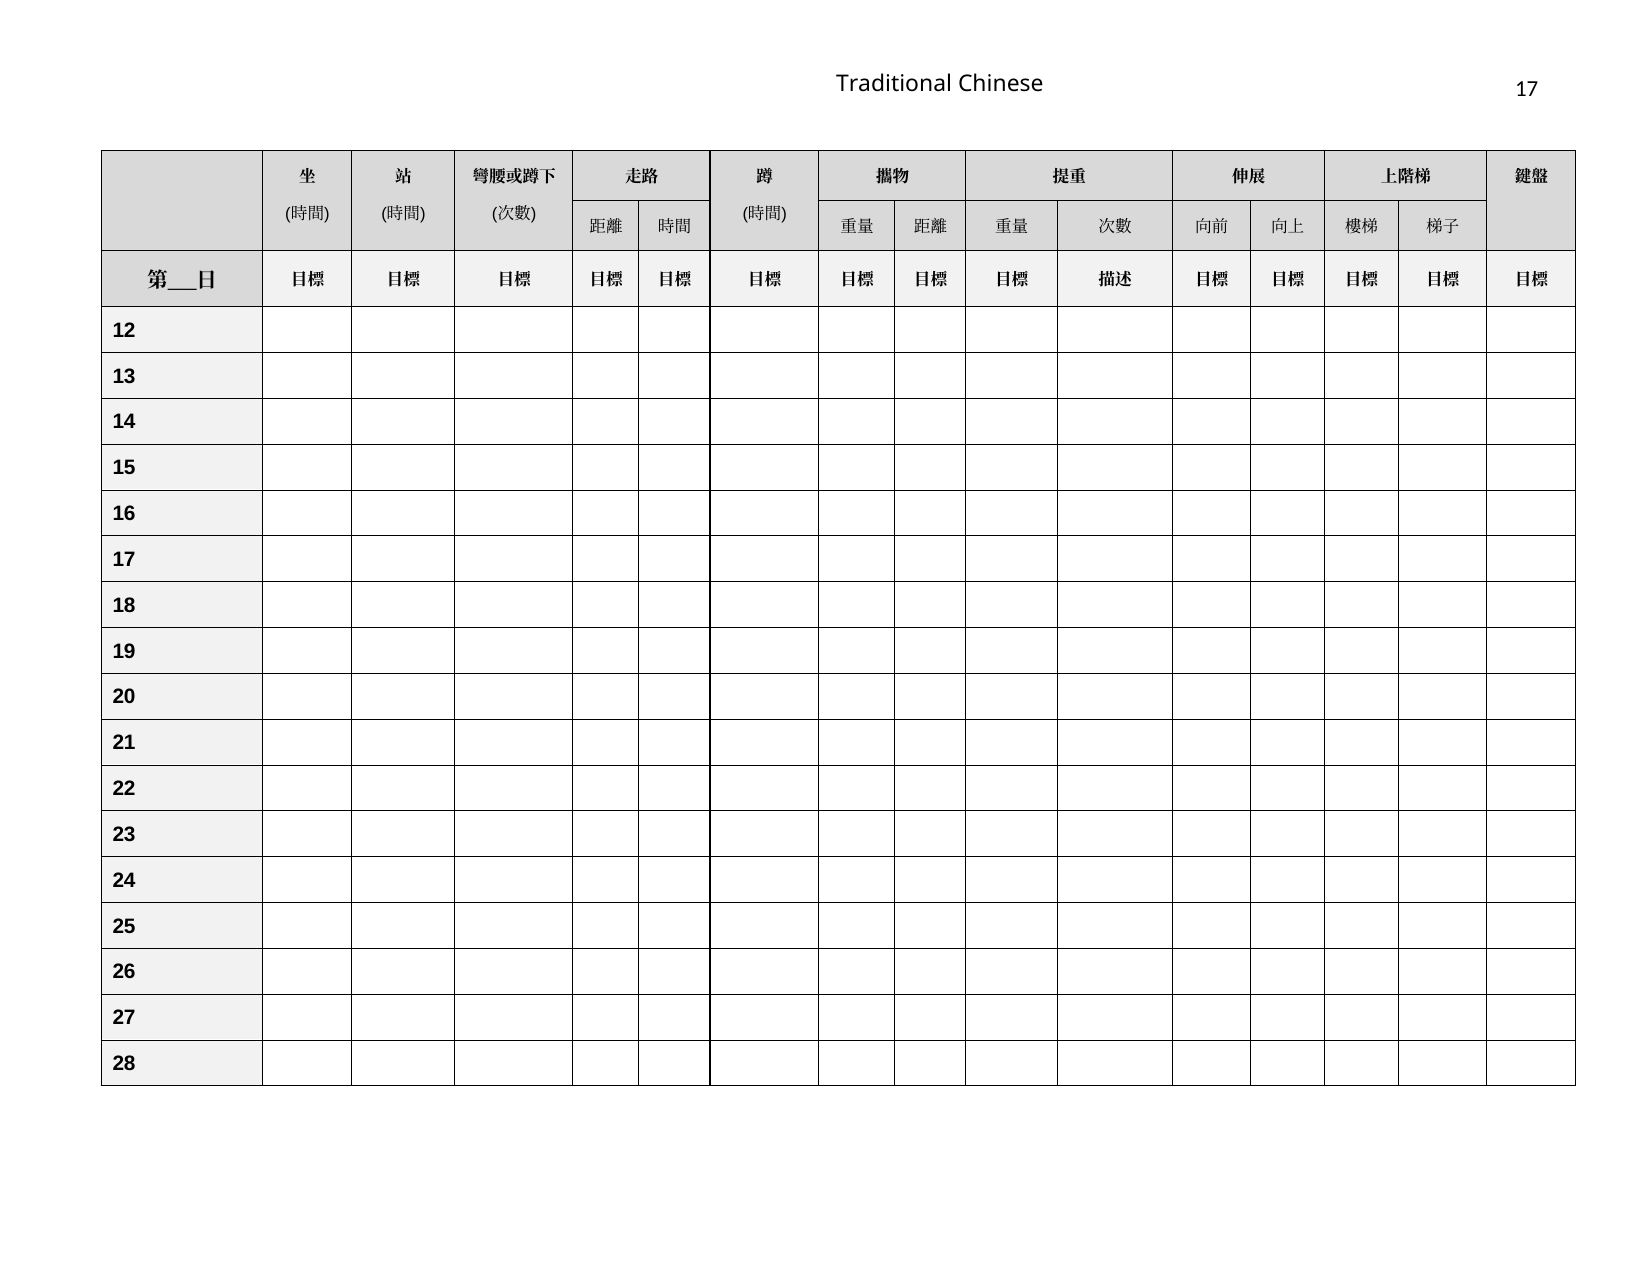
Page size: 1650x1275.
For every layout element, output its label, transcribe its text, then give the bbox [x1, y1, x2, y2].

table_cell [639, 766, 709, 810]
table_cell [573, 903, 638, 948]
table_cell [263, 811, 351, 856]
table_cell [1058, 674, 1172, 719]
table_cell [455, 445, 572, 489]
table_cell [1173, 995, 1250, 1039]
table_cell [966, 949, 1057, 994]
table_cell [1058, 857, 1172, 902]
table_header 站 (時間) [352, 151, 454, 250]
table_cell [455, 1041, 572, 1085]
table_cell [1399, 903, 1486, 948]
table_cell [1325, 307, 1398, 352]
table_cell [573, 995, 638, 1039]
table_cell [639, 674, 709, 719]
table_cell [1325, 536, 1398, 581]
table_cell [711, 491, 818, 535]
table_cell [895, 536, 965, 581]
table_header [102, 151, 262, 250]
table_cell [1251, 674, 1324, 719]
table_cell 17 [102, 536, 262, 581]
table_cell [966, 995, 1057, 1039]
table_cell [966, 628, 1057, 673]
table_cell [1487, 1041, 1575, 1085]
table_cell [966, 491, 1057, 535]
table_cell [895, 307, 965, 352]
table_cell [1399, 674, 1486, 719]
table_cell [819, 628, 894, 673]
table_cell [1325, 674, 1398, 719]
table_cell [1487, 536, 1575, 581]
table_cell 目標 [819, 251, 894, 306]
table_cell [966, 353, 1057, 398]
table_cell [263, 491, 351, 535]
table_cell [711, 353, 818, 398]
table_cell [1058, 995, 1172, 1039]
table_cell [1173, 766, 1250, 810]
table_cell [711, 995, 818, 1039]
table_cell [1251, 491, 1324, 535]
table_cell [819, 720, 894, 764]
table_cell [895, 857, 965, 902]
table_cell [352, 628, 454, 673]
table_cell [819, 995, 894, 1039]
table_cell [1487, 674, 1575, 719]
table_cell 向上 [1251, 201, 1324, 250]
table_cell [455, 903, 572, 948]
table_cell 目標 [711, 251, 818, 306]
table_cell [352, 857, 454, 902]
table_cell [1251, 307, 1324, 352]
table_cell [1173, 307, 1250, 352]
table_cell [1251, 857, 1324, 902]
table_cell [1399, 582, 1486, 627]
table_cell 13 [102, 353, 262, 398]
table_cell 距離 [895, 201, 965, 250]
table_cell [573, 857, 638, 902]
table_cell [819, 674, 894, 719]
table_cell [263, 857, 351, 902]
table_cell 梯子 [1399, 201, 1486, 250]
table_cell [263, 766, 351, 810]
table_cell [639, 491, 709, 535]
table_cell [966, 307, 1057, 352]
table_cell [1173, 582, 1250, 627]
table_cell [263, 353, 351, 398]
table_cell [573, 445, 638, 489]
table_cell [1399, 1041, 1486, 1085]
table_cell [1173, 536, 1250, 581]
table_cell [455, 536, 572, 581]
table_cell [639, 445, 709, 489]
table_cell [1487, 399, 1575, 444]
table_cell [263, 307, 351, 352]
table_cell 23 [102, 811, 262, 856]
table_cell [1399, 720, 1486, 764]
table_cell [966, 811, 1057, 856]
table_cell [1487, 857, 1575, 902]
table_cell [455, 582, 572, 627]
table_cell [1325, 1041, 1398, 1085]
table_cell [966, 445, 1057, 489]
table_cell [352, 399, 454, 444]
table_cell 25 [102, 903, 262, 948]
table_cell [1251, 995, 1324, 1039]
table_cell [711, 811, 818, 856]
table_cell [1325, 766, 1398, 810]
table_cell [1173, 720, 1250, 764]
table_cell [1487, 766, 1575, 810]
table_cell 目標 [895, 251, 965, 306]
table_cell [1058, 903, 1172, 948]
table_cell [263, 399, 351, 444]
table_cell [895, 1041, 965, 1085]
table_cell 19 [102, 628, 262, 673]
table_cell [639, 857, 709, 902]
table_cell [1487, 491, 1575, 535]
table_cell [263, 903, 351, 948]
table_cell [1399, 766, 1486, 810]
table_cell [573, 536, 638, 581]
table_cell [711, 399, 818, 444]
table_cell [711, 628, 818, 673]
table_cell [1058, 1041, 1172, 1085]
table_cell [1487, 995, 1575, 1039]
table_cell [895, 811, 965, 856]
table_cell [1173, 353, 1250, 398]
table_cell [1251, 445, 1324, 489]
table_cell [1251, 536, 1324, 581]
table_cell 26 [102, 949, 262, 994]
table_cell [1251, 582, 1324, 627]
table_cell [711, 903, 818, 948]
table_cell 第___日 [102, 251, 262, 306]
table_cell [819, 307, 894, 352]
table_cell 15 [102, 445, 262, 489]
table_cell [352, 720, 454, 764]
table_cell [1399, 491, 1486, 535]
table_cell [1325, 582, 1398, 627]
table_cell [819, 536, 894, 581]
table_cell 目標 [263, 251, 351, 306]
table_header 蹲 (時間) [711, 151, 818, 250]
table_cell [263, 720, 351, 764]
table_cell [1173, 1041, 1250, 1085]
table_header 攜物 [819, 151, 965, 200]
table_cell [263, 628, 351, 673]
table_cell [895, 903, 965, 948]
table_cell 重量 [819, 201, 894, 250]
table_cell [1251, 720, 1324, 764]
table_cell [573, 811, 638, 856]
table_cell [1058, 536, 1172, 581]
table_cell [455, 399, 572, 444]
table_cell [1251, 949, 1324, 994]
table_cell [895, 949, 965, 994]
table_cell [352, 582, 454, 627]
table_cell [352, 445, 454, 489]
table_cell [1325, 445, 1398, 489]
table_cell [966, 674, 1057, 719]
table_cell 目標 [1251, 251, 1324, 306]
table_cell 12 [102, 307, 262, 352]
table_cell [1487, 903, 1575, 948]
table_cell [352, 811, 454, 856]
table_cell 重量 [966, 201, 1057, 250]
table_cell [1399, 949, 1486, 994]
table_cell [639, 949, 709, 994]
table_cell [573, 674, 638, 719]
table_cell [711, 536, 818, 581]
table_cell [711, 720, 818, 764]
table_cell [895, 995, 965, 1039]
table_cell [1487, 582, 1575, 627]
table_cell [1325, 628, 1398, 673]
table_cell [819, 582, 894, 627]
table_cell [1325, 353, 1398, 398]
table_cell [1399, 857, 1486, 902]
table_cell [1399, 399, 1486, 444]
table_cell 27 [102, 995, 262, 1039]
table_cell 描述 [1058, 251, 1172, 306]
table_cell [711, 582, 818, 627]
table_cell [819, 811, 894, 856]
table_cell [895, 353, 965, 398]
table_cell [573, 1041, 638, 1085]
table_header 走路 [573, 151, 709, 200]
table_cell [711, 766, 818, 810]
table_cell 16 [102, 491, 262, 535]
table_cell [1251, 766, 1324, 810]
table_cell [1487, 720, 1575, 764]
table_cell [352, 766, 454, 810]
table_cell [1325, 857, 1398, 902]
table_cell [263, 536, 351, 581]
table_cell [1251, 1041, 1324, 1085]
table_cell [819, 903, 894, 948]
table_cell [573, 628, 638, 673]
table_cell [455, 307, 572, 352]
table_cell [966, 720, 1057, 764]
table_cell [455, 811, 572, 856]
table_cell [711, 949, 818, 994]
table_cell [639, 995, 709, 1039]
table_header 伸展 [1173, 151, 1324, 200]
table_cell [966, 903, 1057, 948]
table_cell [819, 399, 894, 444]
table_cell [263, 949, 351, 994]
table_cell [895, 720, 965, 764]
table_cell 目標 [966, 251, 1057, 306]
table_cell 目標 [573, 251, 638, 306]
table_header 鍵盤 [1487, 151, 1575, 250]
table_cell [895, 582, 965, 627]
table_cell 距離 [573, 201, 638, 250]
table_cell [455, 995, 572, 1039]
table_cell [1487, 445, 1575, 489]
table_cell [1058, 766, 1172, 810]
table_cell [455, 857, 572, 902]
table_cell 次數 [1058, 201, 1172, 250]
table_cell [639, 1041, 709, 1085]
table_cell [895, 766, 965, 810]
table_cell [895, 491, 965, 535]
table_cell [1173, 857, 1250, 902]
table_cell [1058, 353, 1172, 398]
table_cell [1399, 995, 1486, 1039]
table_cell [966, 857, 1057, 902]
table_cell 目標 [1325, 251, 1398, 306]
table_cell [966, 766, 1057, 810]
table_cell [966, 1041, 1057, 1085]
table_cell [819, 491, 894, 535]
table_cell 目標 [639, 251, 709, 306]
table_cell [263, 582, 351, 627]
table_cell [573, 720, 638, 764]
table_cell [1399, 536, 1486, 581]
table_cell [1173, 949, 1250, 994]
table_cell [1325, 811, 1398, 856]
table_cell [573, 491, 638, 535]
table_cell [639, 903, 709, 948]
table_cell [639, 582, 709, 627]
table_cell [1058, 445, 1172, 489]
table_cell [639, 353, 709, 398]
table_cell 18 [102, 582, 262, 627]
table_cell [1399, 445, 1486, 489]
table_cell [966, 399, 1057, 444]
table_cell 22 [102, 766, 262, 810]
table_cell [711, 674, 818, 719]
table_cell [639, 811, 709, 856]
table_cell [352, 949, 454, 994]
table_cell [263, 674, 351, 719]
table_cell [1058, 628, 1172, 673]
table_cell [639, 720, 709, 764]
table_cell [263, 1041, 351, 1085]
table_cell [352, 353, 454, 398]
table_cell [639, 628, 709, 673]
table_cell [1173, 491, 1250, 535]
table_cell [819, 949, 894, 994]
table_cell [895, 399, 965, 444]
table_cell [1173, 811, 1250, 856]
table_cell [352, 536, 454, 581]
table_cell 24 [102, 857, 262, 902]
table_cell [895, 674, 965, 719]
table_cell 目標 [1399, 251, 1486, 306]
table_cell [573, 353, 638, 398]
table_cell [1251, 903, 1324, 948]
table_cell [1399, 307, 1486, 352]
table_cell [455, 949, 572, 994]
table_cell [1173, 445, 1250, 489]
table_cell [895, 445, 965, 489]
table_cell [573, 399, 638, 444]
table_cell [819, 445, 894, 489]
table_cell [819, 1041, 894, 1085]
table_cell [1487, 628, 1575, 673]
table_cell [1487, 949, 1575, 994]
table_cell [1251, 628, 1324, 673]
table_cell 目標 [1487, 251, 1575, 306]
table_cell [455, 674, 572, 719]
table_cell [1251, 811, 1324, 856]
table_cell [819, 857, 894, 902]
table_cell [711, 1041, 818, 1085]
table_header 提重 [966, 151, 1172, 200]
table_cell 向前 [1173, 201, 1250, 250]
table_cell [455, 766, 572, 810]
table_cell [1173, 903, 1250, 948]
table_cell [573, 582, 638, 627]
table_header 坐 (時間) [263, 151, 351, 250]
table_cell [1325, 903, 1398, 948]
table_header 上階梯 [1325, 151, 1486, 200]
table_cell [1325, 949, 1398, 994]
table_cell 目標 [455, 251, 572, 306]
table_cell [966, 582, 1057, 627]
table_cell [573, 307, 638, 352]
table_cell [1058, 582, 1172, 627]
table_cell 20 [102, 674, 262, 719]
table_cell [711, 445, 818, 489]
table_cell [263, 445, 351, 489]
table_cell [573, 766, 638, 810]
table_cell [1251, 353, 1324, 398]
table_cell [352, 491, 454, 535]
table_cell 目標 [1173, 251, 1250, 306]
table_cell [1173, 399, 1250, 444]
table_cell 時間 [639, 201, 709, 250]
table_cell [1058, 307, 1172, 352]
table_cell [966, 536, 1057, 581]
table_cell [1058, 949, 1172, 994]
table_cell [819, 766, 894, 810]
table_cell [352, 1041, 454, 1085]
table_cell [1251, 399, 1324, 444]
table_cell [352, 903, 454, 948]
table_cell [1487, 353, 1575, 398]
table_cell [1058, 720, 1172, 764]
table_cell [455, 628, 572, 673]
table_cell [352, 307, 454, 352]
table_cell [711, 857, 818, 902]
table_cell [1399, 353, 1486, 398]
table_cell [352, 995, 454, 1039]
table_cell [1058, 491, 1172, 535]
table_cell [1058, 811, 1172, 856]
table_cell [1173, 628, 1250, 673]
table_cell [1399, 628, 1486, 673]
table_cell [573, 949, 638, 994]
table_cell 28 [102, 1041, 262, 1085]
table_cell [1058, 399, 1172, 444]
table_header 彎腰或蹲下 (次數) [455, 151, 572, 250]
table_cell [1325, 720, 1398, 764]
table_cell [639, 536, 709, 581]
table_cell [263, 995, 351, 1039]
table_cell [455, 491, 572, 535]
table_cell 14 [102, 399, 262, 444]
table_cell [895, 628, 965, 673]
table_cell [639, 399, 709, 444]
table_cell [1487, 307, 1575, 352]
table_cell 21 [102, 720, 262, 764]
table_cell [1325, 491, 1398, 535]
table_cell [1173, 674, 1250, 719]
table_cell [455, 720, 572, 764]
table_cell [819, 353, 894, 398]
table_cell [1325, 995, 1398, 1039]
table_cell [1399, 811, 1486, 856]
table_cell [1325, 399, 1398, 444]
table_cell [711, 307, 818, 352]
table_cell [1487, 811, 1575, 856]
table_cell [455, 353, 572, 398]
table_cell 目標 [352, 251, 454, 306]
table_cell [352, 674, 454, 719]
table_cell [639, 307, 709, 352]
table_cell 樓梯 [1325, 201, 1398, 250]
